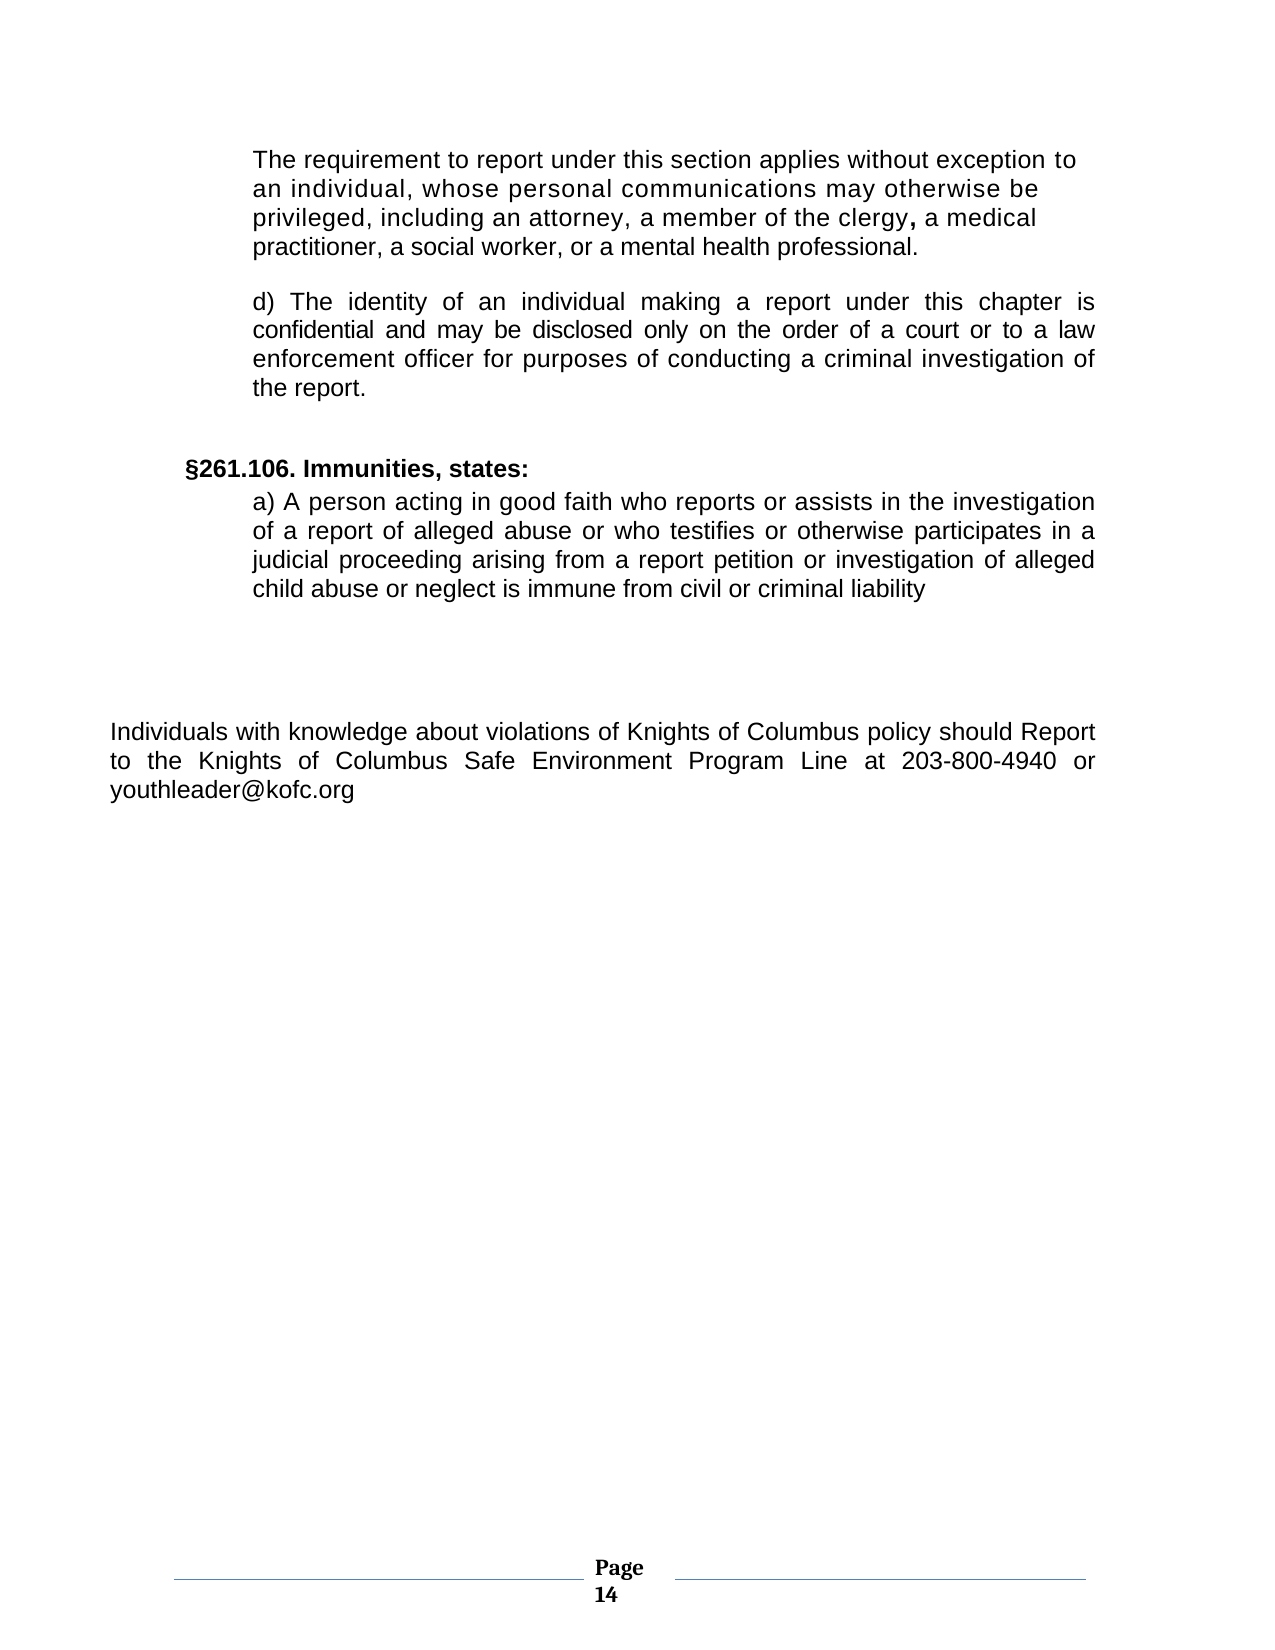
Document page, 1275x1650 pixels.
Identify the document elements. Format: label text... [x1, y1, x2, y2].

text §261.106. Immunities, states: [185, 454, 1097, 483]
text Individuals with knowledge about violations of Knights of Columbus policy should Report to the Knights of Columbus Safe Environment Program Line at 203-800-4940 or youthleader@kofc.org [110, 717, 1097, 804]
text a) A person acting in good faith who reports or assists in the investigation of a report of alleged abuse or who testifies or otherwise participates in a judicial proceeding arising from a report petition or investigation of alleged child abuse or neglect is immune from civil or criminal liability [252, 487, 1097, 602]
text d) The identity of an individual making a report under this chapter is confidential and may be disclosed only on the order of a court or to a law enforcement officer for purposes of conducting a criminal investigation of the report. [252, 287, 1097, 402]
text The requirement to report under this section applies without exception to an individual, whose personal communications may otherwise be privileged, including an attorney, a member of the clergy, a medical practitioner, a social worker, or a mental health professional. [252, 145, 1097, 260]
